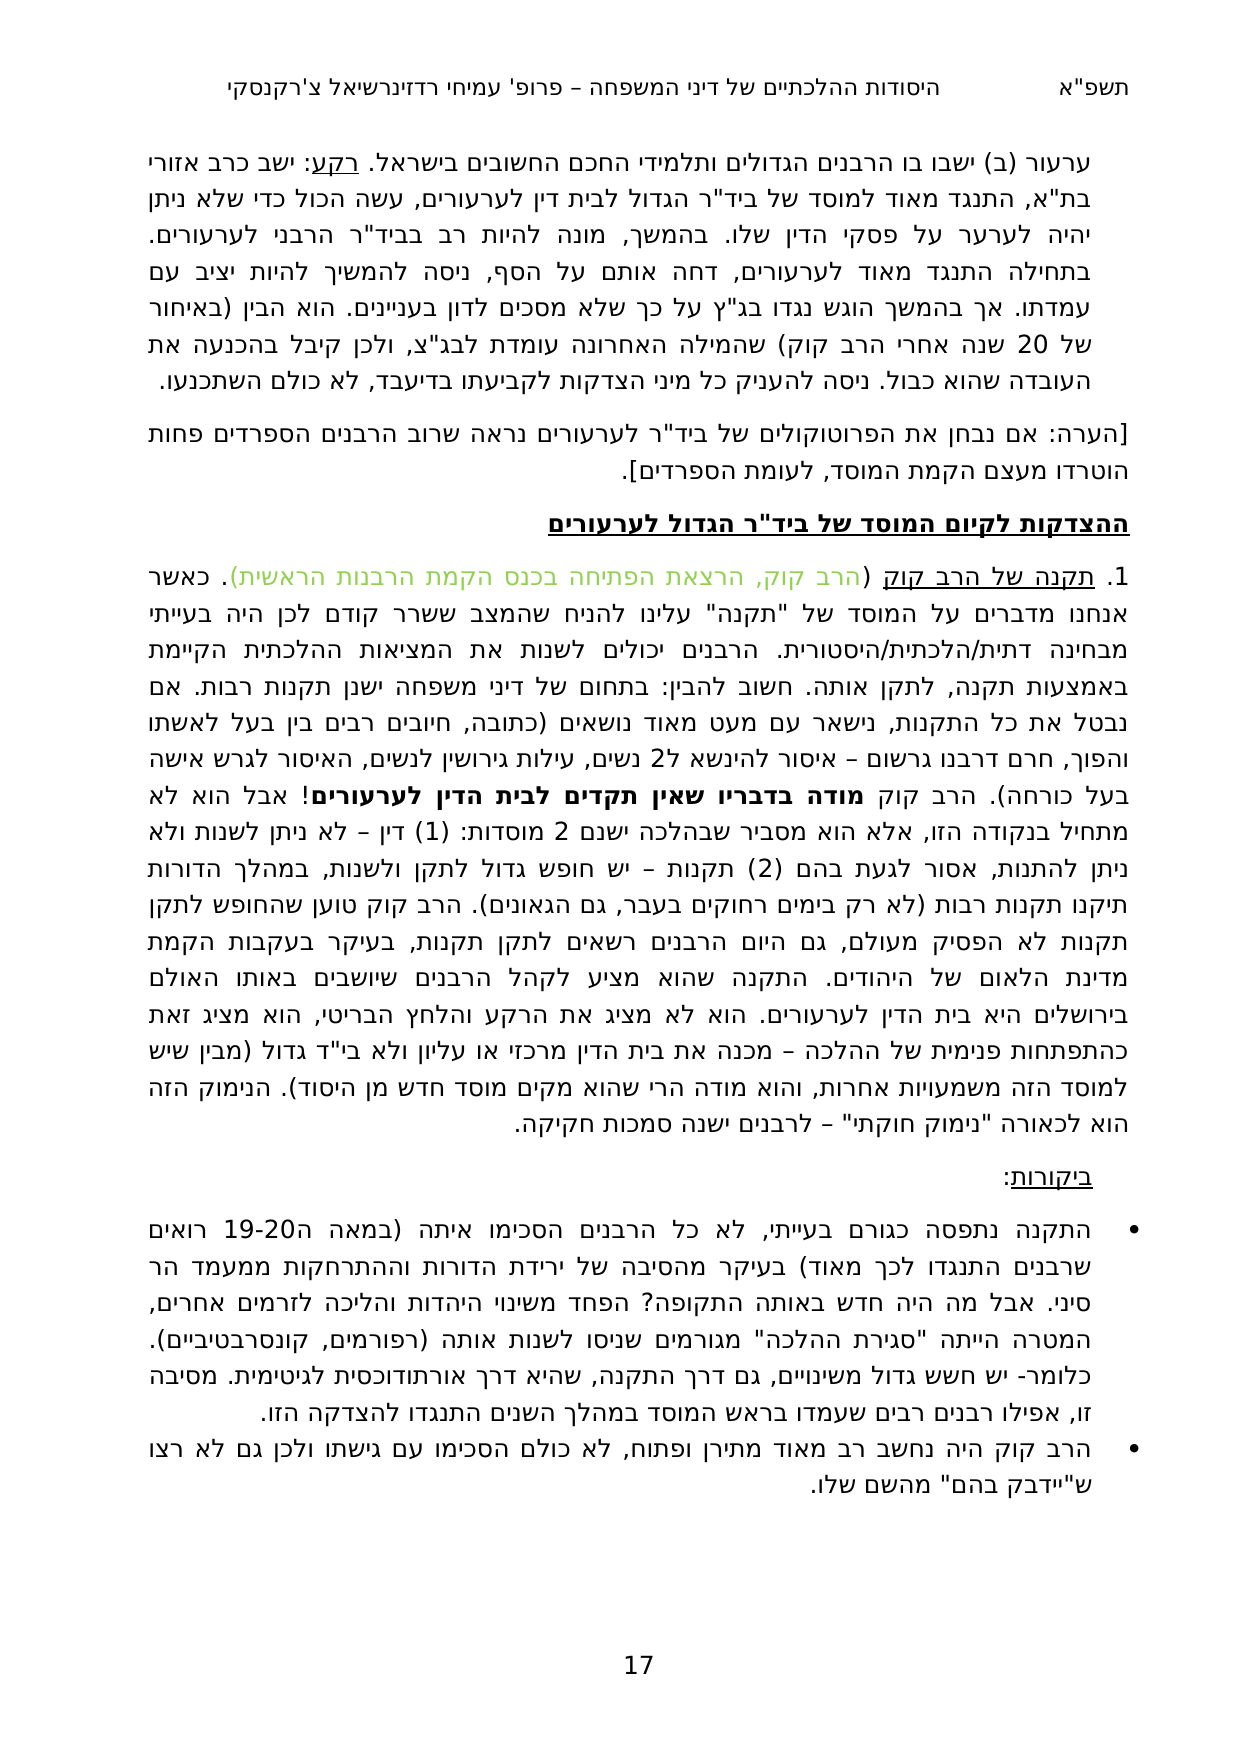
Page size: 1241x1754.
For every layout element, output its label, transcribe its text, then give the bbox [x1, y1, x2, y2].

text ביקורות: [148, 1162, 1092, 1191]
text [הערה: אם נבחן את הפרוטוקולים של ביד"ר לערעורים נראה שרוב הרבנים הספרדים פחות הוטרדו מעצם הקמת המוסד, לעומת הספרדים]. [148, 419, 1130, 485]
text 1. תקנה של הרב קוק (הרב קוק, הרצאת הפתיחה בכנס הקמת הרבנות הראשית). כאשר אנחנו מדברים על המוסד של "תקנה" עלינו להניח שהמצב ששרר קודם לכן היה בעייתי מבחינה דתית/הלכתית/היסטורית. הרבנים יכולים לשנות את המציאות ההלכתית הקיימת באמצעות תקנה, לתקן אותה. חשוב להבין: בתחום של דיני משפחה ישנן תקנות רבות. אם נבטל את כל התקנות, נישאר עם מעט מאוד נושאים (כתובה, חיובים רבים בין בעל לאשתו והפוך, חרם דרבנו גרשום – איסור להינשא ל2 נשים, עילות גירושין לנשים, האיסור לגרש אישה בעל כורחה). הרב קוק מודה בדבריו שאין תקדים לבית הדין לערעורים! אבל הוא לא מתחיל בנקודה הזו, אלא הוא מסביר שבהלכה ישנם 2 מוסדות: (1) דין – לא ניתן לשנות ולא ניתן להתנות, אסור לגעת בהם (2) תקנות – יש חופש גדול לתקן ולשנות, במהלך הדורות תיקנו תקנות רבות (לא רק בימים רחוקים בעבר, גם הגאונים). הרב קוק טוען שהחופש לתקן תקנות לא הפסיק מעולם, גם היום הרבנים רשאים לתקן תקנות, בעיקר בעקבות הקמת מדינת הלאום של היהודים. התקנה שהוא מציע לקהל הרבנים שיושבים באותו האולם בירושלים היא בית הדין לערעורים. הוא לא מציג את הרקע והלחץ הבריטי, הוא מציג זאת כהתפתחות פנימית של ההלכה – מכנה את בית הדין מרכזי או עליון ולא בי"ד גדול (מבין שיש למוסד הזה משמעויות אחרות, והוא מודה הרי שהוא מקים מוסד חדש מן היסוד). הנימוק הזה הוא לכאורה "נימוק חוקתי" – לרבנים ישנה סמכות חקיקה. [148, 562, 1130, 1138]
list הרב קוק היה נחשב רב מאוד מתירן ופתוח, לא כולם הסכימו עם גישתו ולכן גם לא רצו ש"יידבק בהם" מהשם שלו. [148, 1434, 1130, 1500]
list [148, 148, 1130, 396]
text ההצדקות לקיום המוסד של ביד"ר הגדול לערעורים [148, 509, 1130, 538]
list התקנה נתפסה כגורם בעייתי, לא כל הרבנים הסכימו איתה (במאה ה19-20 רואים שרבנים התנגדו לכך מאוד) בעיקר מהסיבה של ירידת הדורות וההתרחקות ממעמד הר סיני. אבל מה היה חדש באותה התקופה? הפחד משינוי היהדות והליכה לזרמים אחרים, המטרה הייתה "סגירת ההלכה" מגורמים שניסו לשנות אותה (רפורמים, קונסרבטיביים). כלומר- יש חשש גדול משינויים, גם דרך התקנה, שהיא דרך אורתודוכסית לגיטימית. מסיבה זו, אפילו רבנים רבים שעמדו בראש המוסד במהלך השנים התנגדו להצדקה הזו. [148, 1215, 1130, 1427]
